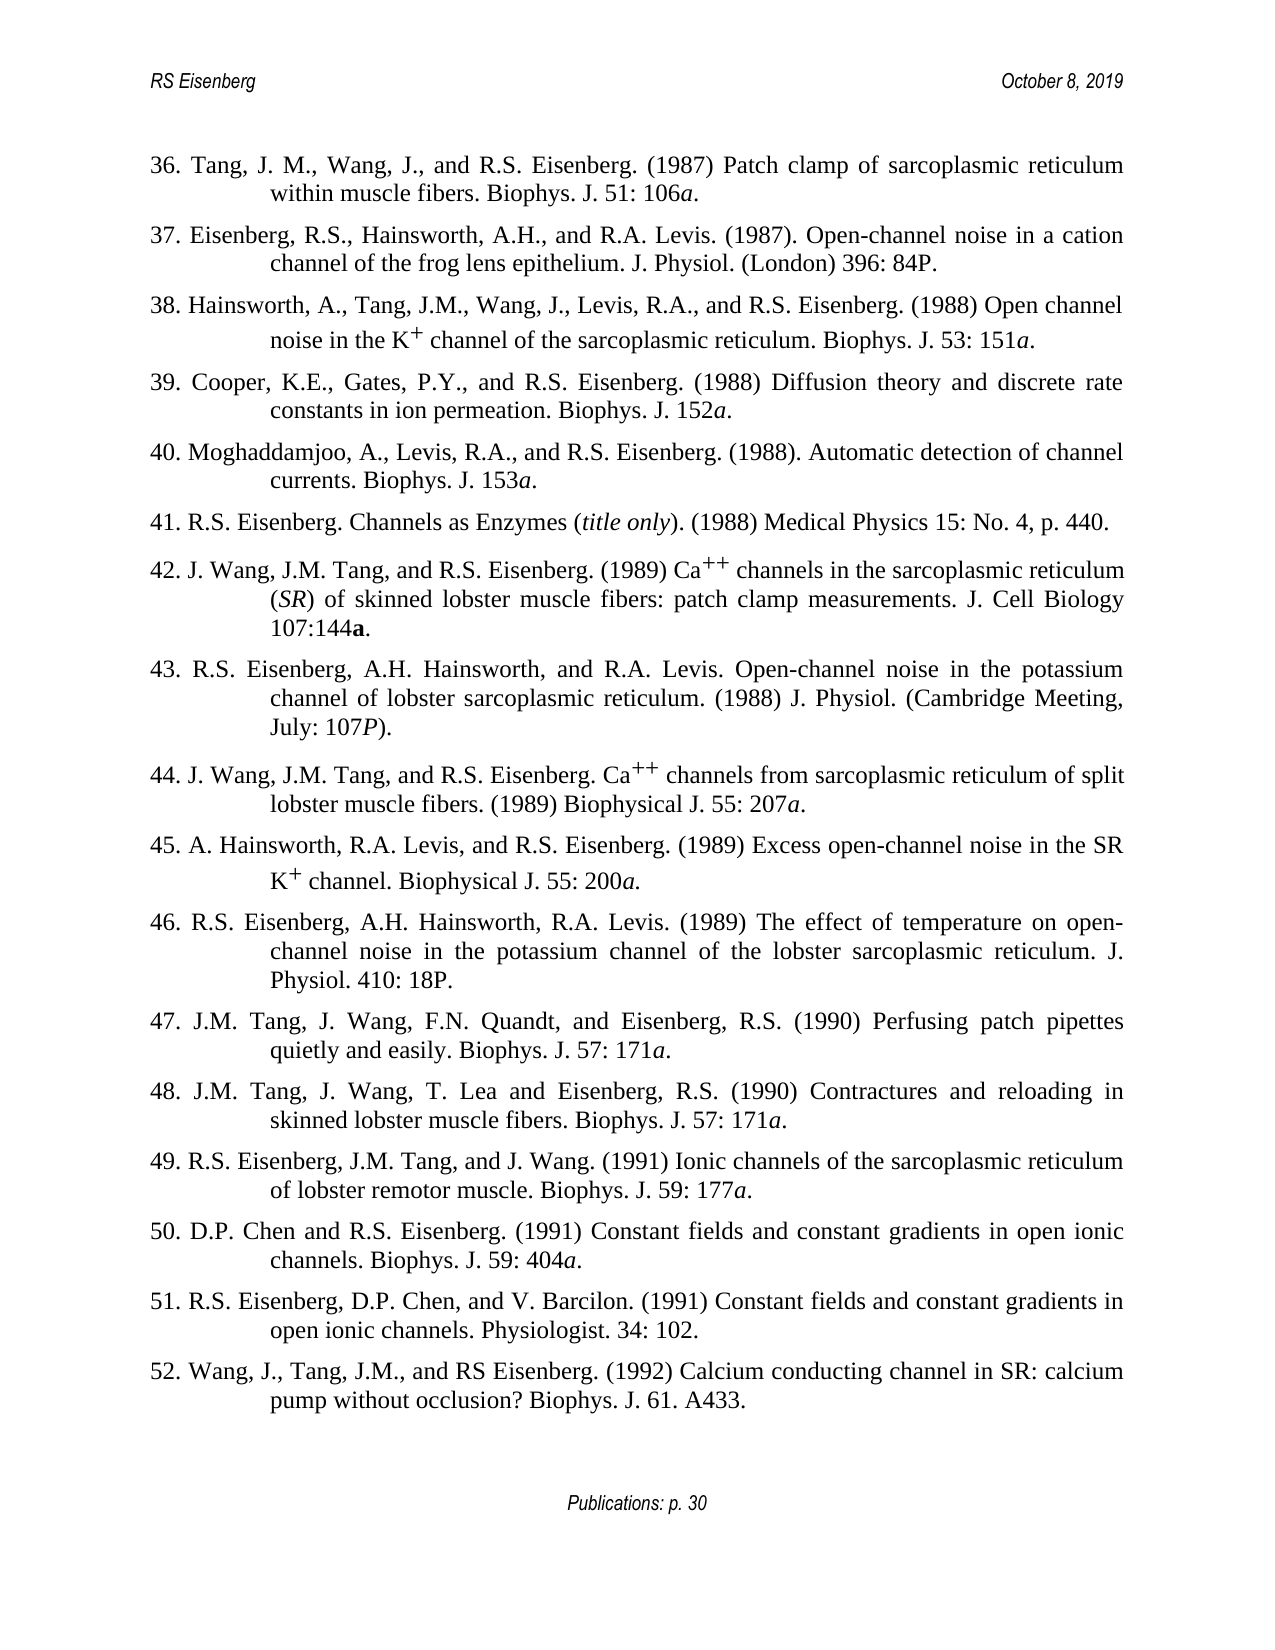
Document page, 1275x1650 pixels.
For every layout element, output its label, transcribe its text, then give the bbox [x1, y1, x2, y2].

text 52. Wang, J., Tang, J.M., and RS Eisenberg. (1992) Calcium conducting channel in SR: calcium pump without occlusion? Biophys. J. 61. A433. [150, 1356, 1125, 1413]
text 48. J.M. Tang, J. Wang, T. Lea and Eisenberg, R.S. (1990) Contractures and reloading in skinned lobster muscle fibers. Biophys. J. 57: 171a. [150, 1076, 1125, 1133]
text 40. Moghaddamjoo, A., Levis, R.A., and R.S. Eisenberg. (1988). Automatic detection of channel currents. Biophys. J. 153a. [150, 437, 1125, 494]
text 44. J. Wang, J.M. Tang, and R.S. Eisenberg. Ca++ channels from sarcoplasmic reticulum of split lobster muscle fibers. (1989) Biophysical J. 55: 207a. [150, 753, 1125, 817]
text 50. D.P. Chen and R.S. Eisenberg. (1991) Constant fields and constant gradients in open ionic channels. Biophys. J. 59: 404a. [150, 1216, 1125, 1273]
text 36. Tang, J. M., Wang, J., and R.S. Eisenberg. (1987) Patch clamp of sarcoplasmic reticulum within muscle fibers. Biophys. J. 51: 106a. [150, 150, 1125, 207]
text 45. A. Hainsworth, R.A. Levis, and R.S. Eisenberg. (1989) Excess open-channel noise in the SR K+ channel. Biophysical J. 55: 200a. [150, 830, 1125, 895]
text 46. R.S. Eisenberg, A.H. Hainsworth, R.A. Levis. (1989) The effect of temperature on open-channel noise in the potassium channel of the lobster sarcoplasmic reticulum. J. Physiol. 410: 18P. [150, 907, 1125, 993]
text 51. R.S. Eisenberg, D.P. Chen, and V. Barcilon. (1991) Constant fields and constant gradients in open ionic channels. Physiologist. 34: 102. [150, 1286, 1125, 1343]
text 47. J.M. Tang, J. Wang, F.N. Quandt, and Eisenberg, R.S. (1990) Perfusing patch pipettes quietly and easily. Biophys. J. 57: 171a. [150, 1006, 1125, 1063]
text 42. J. Wang, J.M. Tang, and R.S. Eisenberg. (1989) Ca++ channels in the sarcoplasmic reticulum (SR) of skinned lobster muscle fibers: patch clamp measurements. J. Cell Biology 107:144a. [150, 548, 1125, 642]
text 39. Cooper, K.E., Gates, P.Y., and R.S. Eisenberg. (1988) Diffusion theory and discrete rate constants in ion permeation. Biophys. J. 152a. [150, 367, 1125, 424]
text 43. R.S. Eisenberg, A.H. Hainsworth, and R.A. Levis. Open-channel noise in the potassium channel of lobster sarcoplasmic reticulum. (1988) J. Physiol. (Cambridge Meeting, July: 107P). [150, 654, 1125, 740]
text 37. Eisenberg, R.S., Hainsworth, A.H., and R.A. Levis. (1987). Open-channel noise in a cation channel of the frog lens epithelium. J. Physiol. (London) 396: 84P. [150, 220, 1125, 277]
text 49. R.S. Eisenberg, J.M. Tang, and J. Wang. (1991) Ionic channels of the sarcoplasmic reticulum of lobster remotor muscle. Biophys. J. 59: 177a. [150, 1146, 1125, 1203]
text 41. R.S. Eisenberg. Channels as Enzymes (title only). (1988) Medical Physics 15: No. 4, p. 440. [150, 507, 1125, 536]
text 38. Hainsworth, A., Tang, J.M., Wang, J., Levis, R.A., and R.S. Eisenberg. (1988) Open channel noise in the K+ channel of the sarcoplasmic reticulum. Biophys. J. 53: 151a. [150, 290, 1125, 354]
